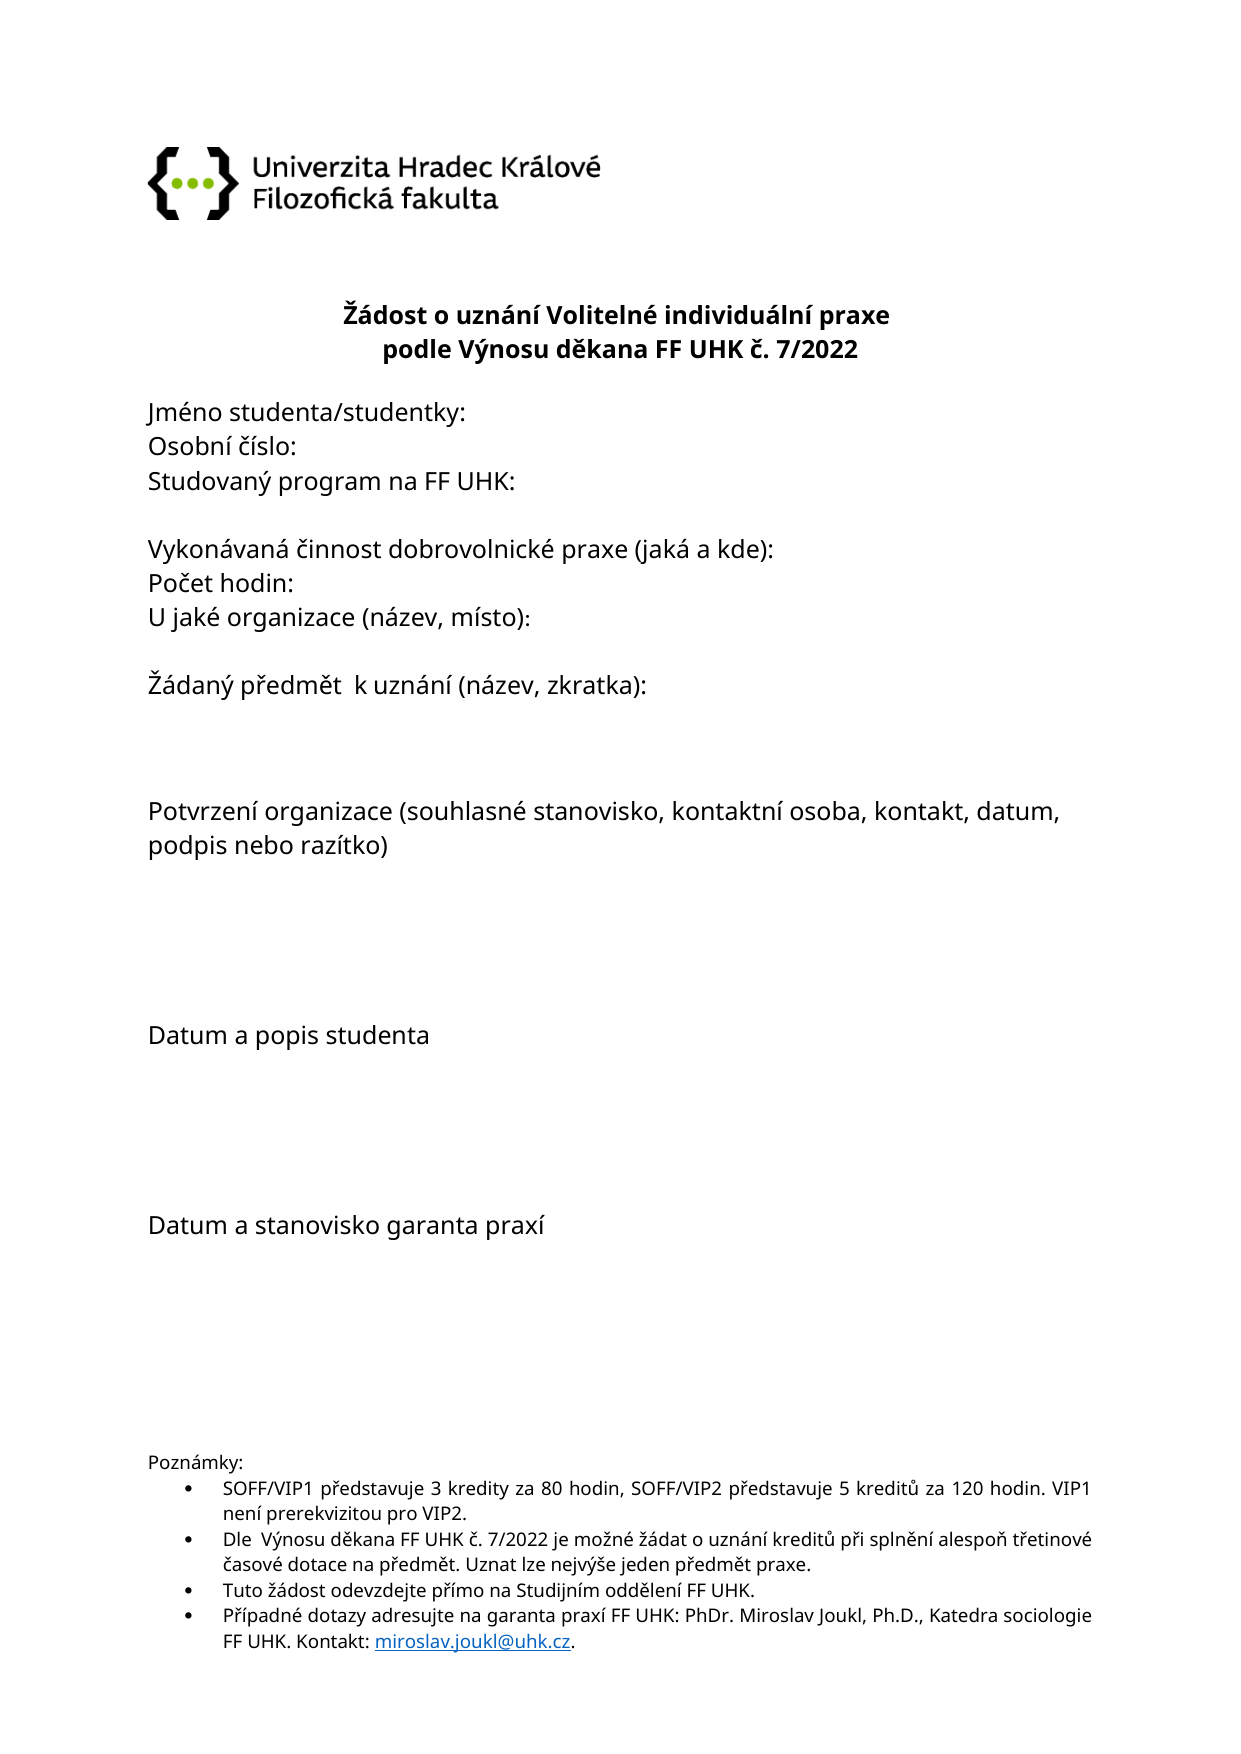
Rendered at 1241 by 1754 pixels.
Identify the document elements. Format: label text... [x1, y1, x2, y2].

text Potvrzení organizace (souhlasné stanovisko, kontaktní osoba, kontakt, datum, podpis nebo razítko) [148, 794, 1093, 862]
text Vykonávaná činnost dobrovolnické praxe (jaká a kde): [148, 497, 1093, 565]
text U jaké organizace (název, místo): [148, 599, 1093, 633]
list SOFF/VIP1 představuje 3 kredity za 80 hodin, SOFF/VIP2 představuje 5 kreditů za 120 hodin. VIP1 není prerekvizitou pro VIP2. [185, 1475, 1093, 1526]
text Osobní číslo: [148, 429, 1093, 463]
list Případné dotazy adresujte na garanta praxí FF UHK: PhDr. Miroslav Joukl, Ph.D., Katedra sociologie FF UHK. Kontakt: miroslav.joukl@uhk.cz. [185, 1602, 1093, 1653]
list Tuto žádost odevzdejte přímo na Studijním oddělení FF UHK. [185, 1577, 1093, 1602]
text Poznámky: [148, 1449, 1093, 1475]
text Jméno studenta/studentky: [148, 395, 1093, 429]
text Studovaný program na FF UHK: [148, 463, 1093, 497]
text Žádaný předmět k uznání (název, zkratka): [148, 633, 1093, 702]
text Počet hodin: [148, 565, 1093, 599]
text Žádost o uznání Volitelné individuální praxe podle Výnosu děkana FF UHK č. 7/2022 [148, 298, 1093, 366]
text Datum a stanovisko garanta praxí [148, 1207, 1093, 1241]
picture [147, 147, 601, 220]
text Datum a popis studenta [148, 1018, 1093, 1052]
list Dle Výnosu děkana FF UHK č. 7/2022 je možné žádat o uznání kreditů při splnění alespoň třetinové časové dotace na předmět. Uznat lze nejvýše jeden předmět praxe. [185, 1526, 1093, 1577]
